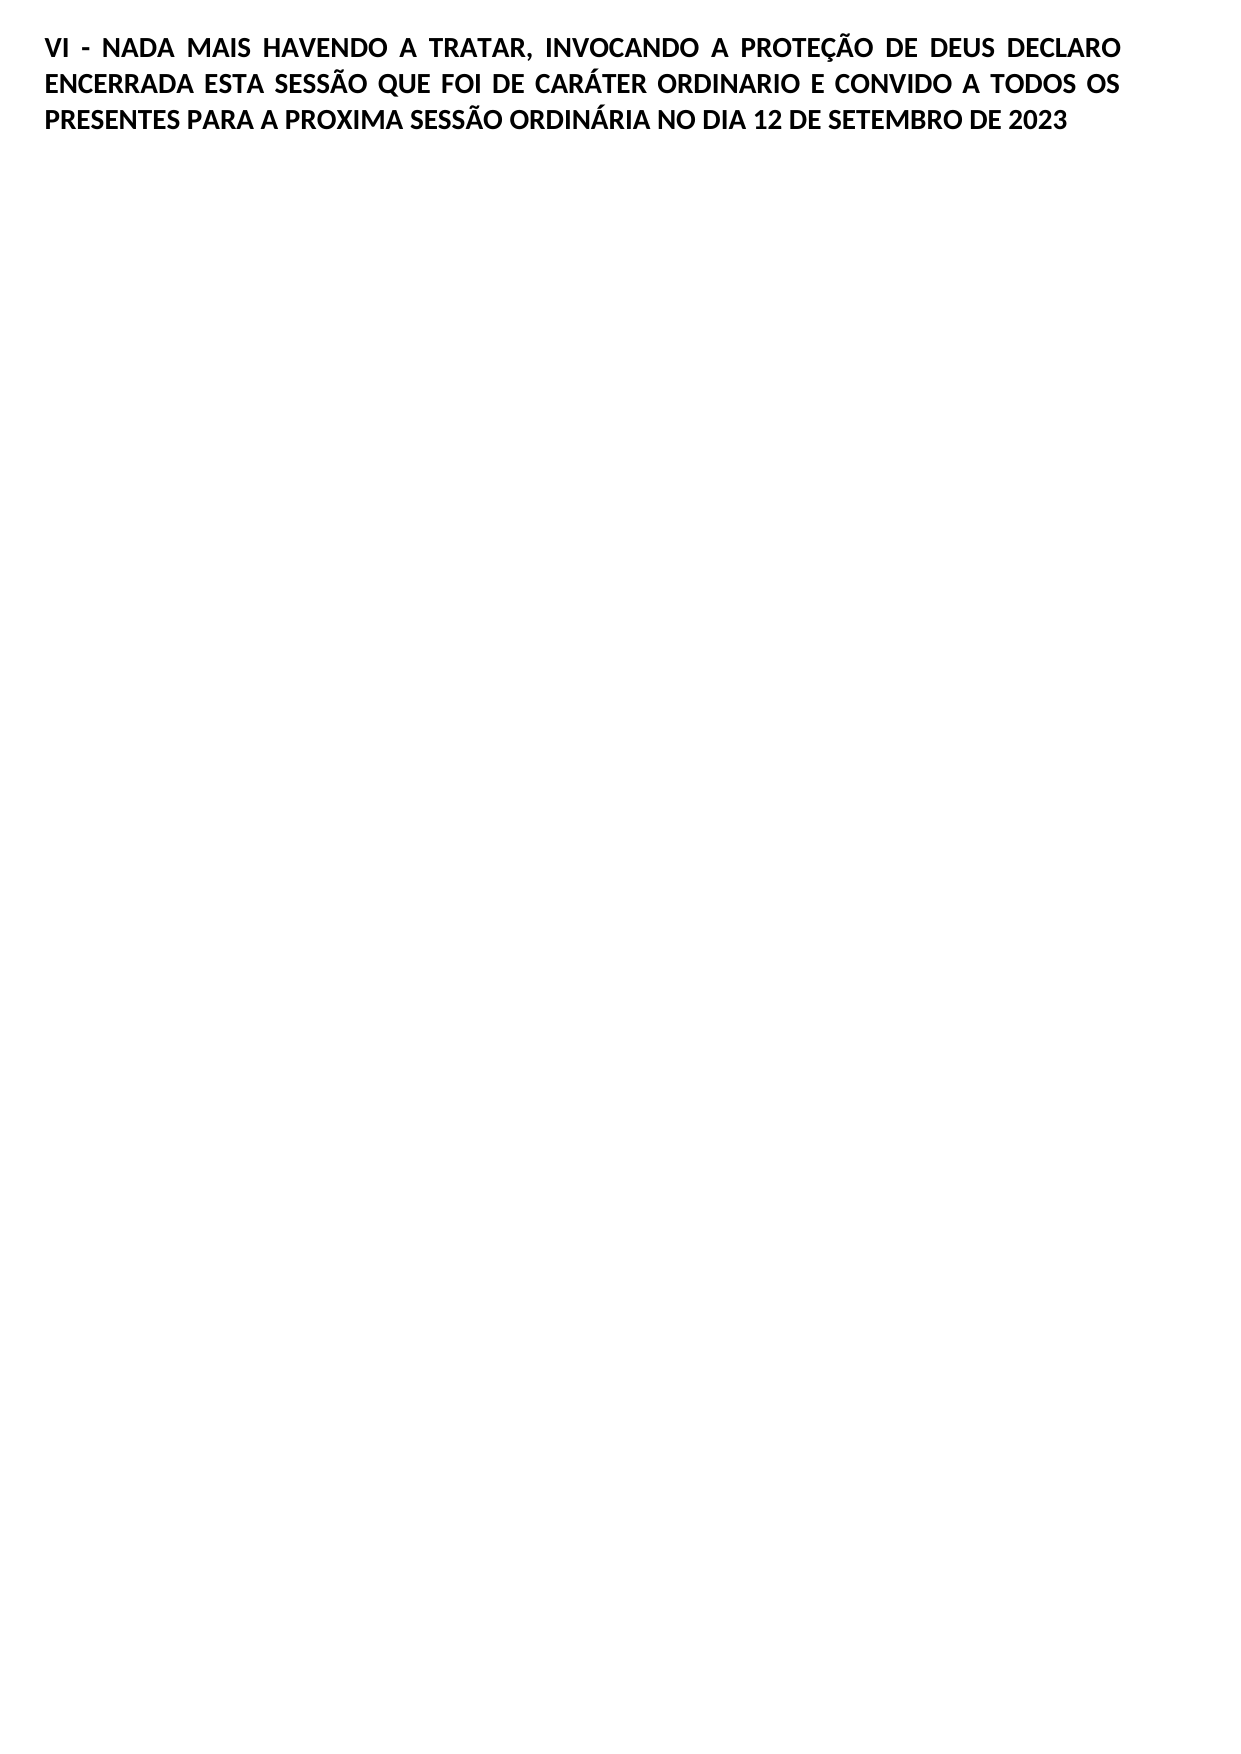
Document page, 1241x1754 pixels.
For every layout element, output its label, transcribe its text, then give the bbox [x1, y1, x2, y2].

text VI - NADA MAIS HAVENDO A TRATAR, INVOCANDO A PROTEÇÃO DE DEUS DECLARO ENCERRADA ESTA SESSÃO QUE FOI DE CARÁTER ORDINARIO E CONVIDO A TODOS OS PRESENTES PARA A PROXIMA SESSÃO ORDINÁRIA NO DIA 12 DE SETEMBRO DE 2023 [44, 29, 1122, 136]
